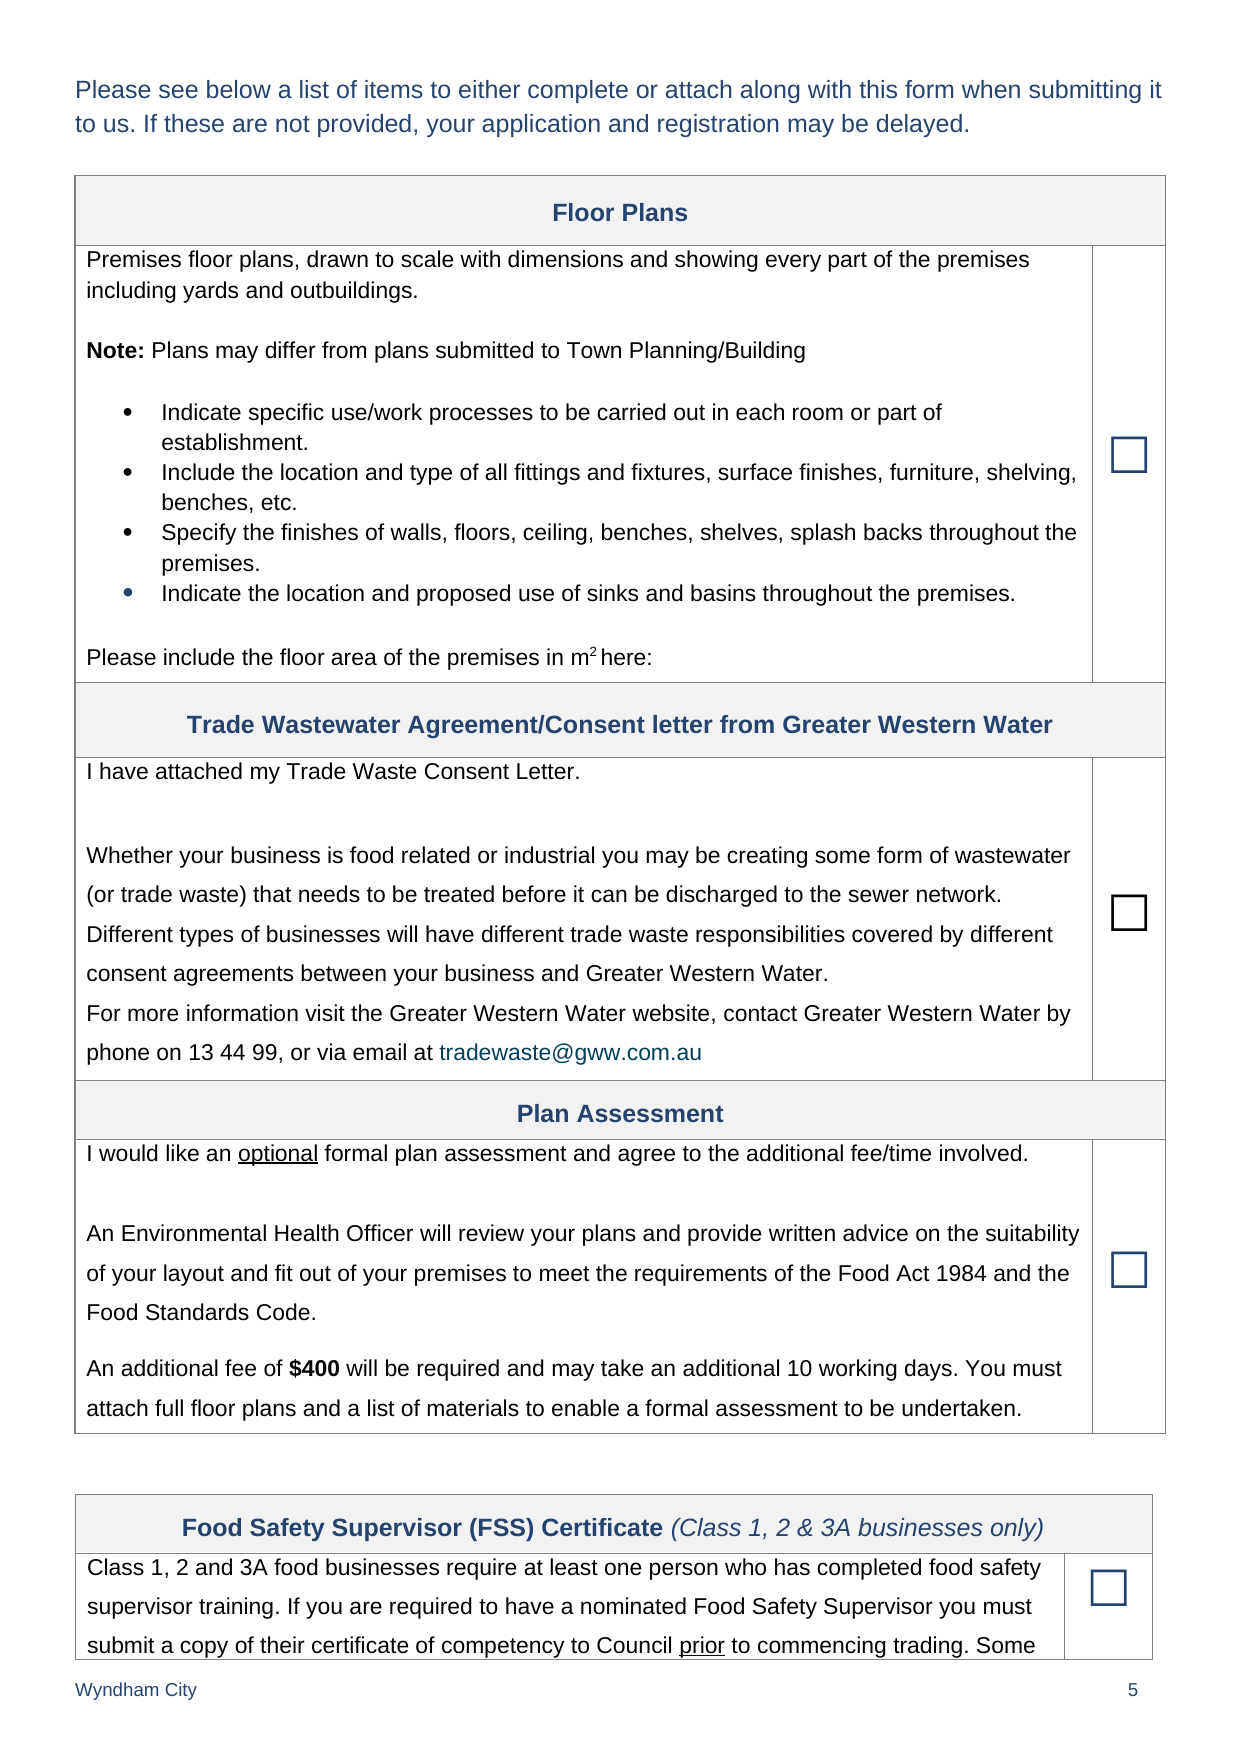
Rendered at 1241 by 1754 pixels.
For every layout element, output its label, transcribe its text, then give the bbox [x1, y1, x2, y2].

table_cell [1093, 758, 1165, 1080]
table_cell [1093, 1140, 1165, 1433]
table_cell Plan Assessment [76, 1081, 1165, 1138]
table_cell [1065, 1554, 1152, 1659]
table_header Food Safety Supervisor (FSS) Certificate (Class 1, 2 & 3A businesses only) [76, 1495, 1152, 1552]
text Please see below a list of items to either complete or attach along with this form when submitting it to us. If these are not provided, your application and registration may be delayed. [75, 75, 1165, 138]
table_cell Premises floor plans, drawn to scale with dimensions and showing every part of the premises including yards and outbuildings. Note: Plans may differ from plans submitted to Town Planning/Building Indicate specific use/work processes to be carried out in each room or part of establishment. Include the location and type of all fittings and fixtures, surface finishes, furniture, shelving, benches, etc. Specify the finishes of walls, floors, ceiling, benches, shelves, splash backs throughout the premises. Indicate the location and proposed use of sinks and basins throughout the premises. Please include the floor area of the premises in m2 here: [76, 246, 1092, 682]
table_cell I have attached my Trade Waste Consent Letter. Whether your business is food related or industrial you may be creating some form of wastewater (or trade waste) that needs to be treated before it can be discharged to the sewer network. Different types of businesses will have different trade waste responsibilities covered by different consent agreements between your business and Greater Western Water. For more information visit the Greater Western Water website, contact Greater Western Water by phone on 13 44 99, or via email at tradewaste@gww.com.au [76, 758, 1092, 1080]
table_cell [1093, 246, 1165, 682]
table_cell Trade Wastewater Agreement/Consent letter from Greater Western Water [76, 683, 1165, 757]
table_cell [76, 1554, 1064, 1659]
table_cell I would like an optional formal plan assessment and agree to the additional fee/time involved. An Environmental Health Officer will review your plans and provide written advice on the suitability of your layout and fit out of your premises to meet the requirements of the Food Act 1984 and the Food Standards Code. An additional fee of $400 will be required and may take an additional 10 working days. You must attach full floor plans and a list of materials to enable a formal assessment to be undertaken. [76, 1140, 1092, 1433]
table_header Floor Plans [76, 176, 1165, 245]
